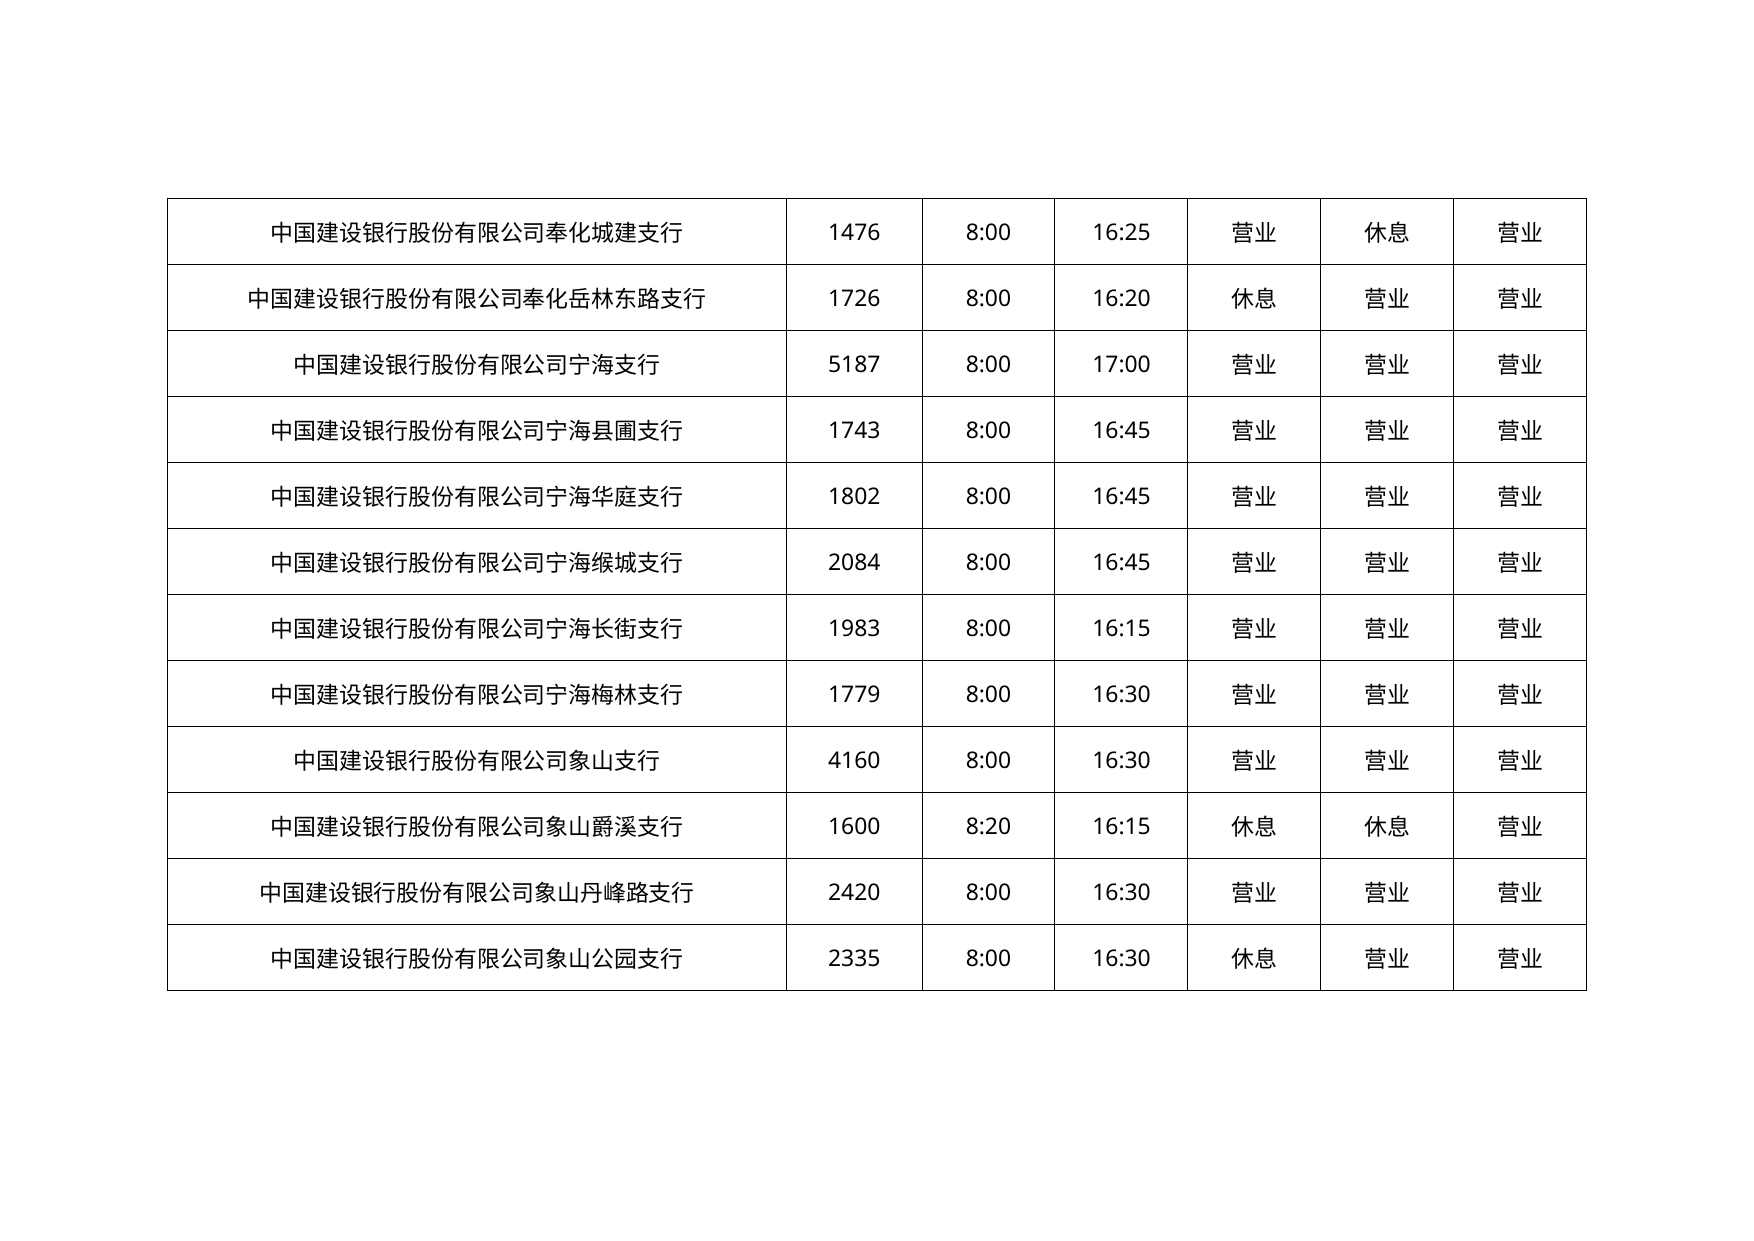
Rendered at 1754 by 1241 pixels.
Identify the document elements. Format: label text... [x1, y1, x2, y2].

table_cell 营业 [1454, 925, 1586, 990]
table_cell 16:15 [1055, 793, 1187, 858]
table_cell 8:00 [923, 199, 1054, 264]
table_cell 营业 [1188, 463, 1320, 528]
table_cell 营业 [1454, 331, 1586, 396]
table_cell 中国建设银行股份有限公司宁海梅林支行 [168, 661, 786, 726]
table_cell 营业 [1321, 463, 1453, 528]
table_cell 休息 [1188, 925, 1320, 990]
table_cell 营业 [1454, 595, 1586, 660]
table_cell 中国建设银行股份有限公司奉化城建支行 [168, 199, 786, 264]
table_cell 营业 [1454, 859, 1586, 924]
table_cell 8:00 [923, 859, 1054, 924]
table_cell 休息 [1321, 199, 1453, 264]
table_cell 营业 [1454, 265, 1586, 330]
table_cell 8:20 [923, 793, 1054, 858]
table_cell 1476 [787, 199, 922, 264]
table_cell 8:00 [923, 595, 1054, 660]
table_cell 营业 [1321, 859, 1453, 924]
table_cell 1600 [787, 793, 922, 858]
table_cell 中国建设银行股份有限公司宁海支行 [168, 331, 786, 396]
table_cell 1802 [787, 463, 922, 528]
table_cell 16:25 [1055, 199, 1187, 264]
table_cell 休息 [1188, 265, 1320, 330]
table_cell 中国建设银行股份有限公司象山支行 [168, 727, 786, 792]
table_cell 16:45 [1055, 463, 1187, 528]
table_cell 营业 [1188, 331, 1320, 396]
table_cell 2420 [787, 859, 922, 924]
table_cell 休息 [1321, 793, 1453, 858]
table_cell 营业 [1321, 661, 1453, 726]
table_cell 8:00 [923, 529, 1054, 594]
table_cell 营业 [1321, 265, 1453, 330]
table_cell 4160 [787, 727, 922, 792]
table_cell 中国建设银行股份有限公司奉化岳林东路支行 [168, 265, 786, 330]
table_cell 8:00 [923, 925, 1054, 990]
table_cell 16:30 [1055, 925, 1187, 990]
table_cell 营业 [1454, 793, 1586, 858]
table_cell 营业 [1321, 925, 1453, 990]
table_cell 8:00 [923, 463, 1054, 528]
table_cell 1743 [787, 397, 922, 462]
table_cell 中国建设银行股份有限公司宁海华庭支行 [168, 463, 786, 528]
table_cell 营业 [1454, 199, 1586, 264]
table_cell 8:00 [923, 727, 1054, 792]
table_cell 中国建设银行股份有限公司象山丹峰路支行 [168, 859, 786, 924]
table_cell 1779 [787, 661, 922, 726]
table_cell 营业 [1321, 529, 1453, 594]
table_cell 8:00 [923, 661, 1054, 726]
table_cell 16:30 [1055, 727, 1187, 792]
table_cell 营业 [1188, 595, 1320, 660]
table_cell 5187 [787, 331, 922, 396]
table_cell 营业 [1321, 595, 1453, 660]
table_cell 营业 [1188, 199, 1320, 264]
table_cell 营业 [1321, 397, 1453, 462]
table_cell 中国建设银行股份有限公司宁海县圃支行 [168, 397, 786, 462]
table_cell 营业 [1188, 661, 1320, 726]
table_cell 营业 [1454, 463, 1586, 528]
table_cell 1983 [787, 595, 922, 660]
table_cell 营业 [1188, 529, 1320, 594]
table_cell 2084 [787, 529, 922, 594]
table_cell 16:20 [1055, 265, 1187, 330]
table_cell 16:30 [1055, 859, 1187, 924]
table_cell 16:45 [1055, 397, 1187, 462]
table_cell 2335 [787, 925, 922, 990]
table_cell 营业 [1188, 859, 1320, 924]
table_cell 中国建设银行股份有限公司象山爵溪支行 [168, 793, 786, 858]
table_cell 中国建设银行股份有限公司象山公园支行 [168, 925, 786, 990]
table_cell 营业 [1188, 727, 1320, 792]
table_cell 中国建设银行股份有限公司宁海长街支行 [168, 595, 786, 660]
table_cell 营业 [1454, 661, 1586, 726]
table_cell 营业 [1454, 397, 1586, 462]
table_cell 16:15 [1055, 595, 1187, 660]
table_cell 8:00 [923, 397, 1054, 462]
table_cell 营业 [1321, 331, 1453, 396]
table_cell 中国建设银行股份有限公司宁海缑城支行 [168, 529, 786, 594]
table_cell 营业 [1188, 397, 1320, 462]
table_cell 8:00 [923, 265, 1054, 330]
table_cell 17:00 [1055, 331, 1187, 396]
table_cell 营业 [1454, 727, 1586, 792]
table_cell 16:30 [1055, 661, 1187, 726]
table_cell 1726 [787, 265, 922, 330]
table_cell 休息 [1188, 793, 1320, 858]
table_cell 营业 [1454, 529, 1586, 594]
table_cell 16:45 [1055, 529, 1187, 594]
table_cell 营业 [1321, 727, 1453, 792]
table_cell 8:00 [923, 331, 1054, 396]
